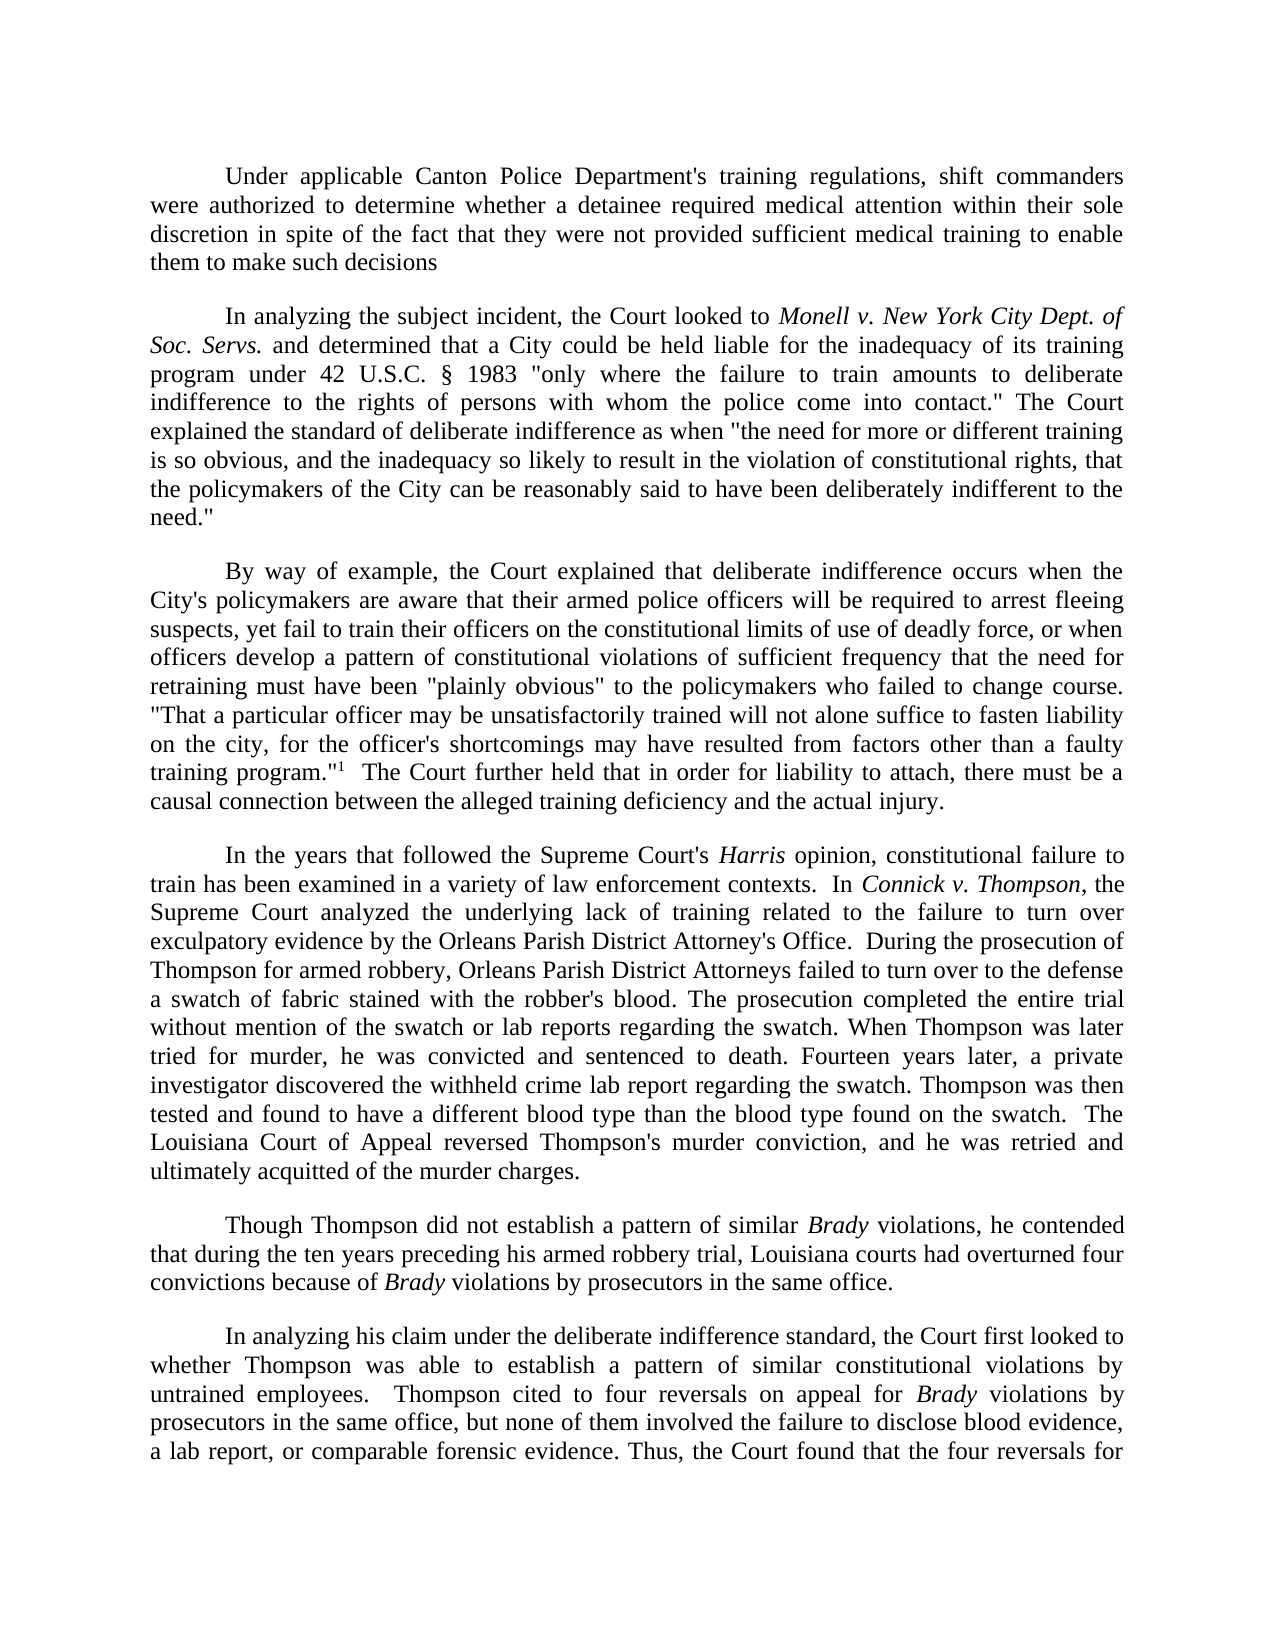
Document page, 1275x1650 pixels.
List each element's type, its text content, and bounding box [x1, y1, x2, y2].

text Though Thompson did not establish a pattern of similar Brady violations, he contended that during the ten years preceding his armed robbery trial, Louisiana courts had overturned four convictions because of Brady violations by prosecutors in the same office. [150, 1210, 1125, 1296]
text By way of example, the Court explained that deliberate indifference occurs when the City's policymakers are aware that their armed police officers will be required to arrest fleeing suspects, yet fail to train their officers on the constitutional limits of use of deadly force, or when officers develop a pattern of constitutional violations of sufficient frequency that the need for retraining must have been "plainly obvious" to the policymakers who failed to change course. "That a particular officer may be unsatisfactorily trained will not alone suffice to fasten liability on the city, for the officer's shortcomings may have resulted from factors other than a faulty training program." The Court further held that in order for liability to attach, there must be a causal connection between the alleged training deficiency and the actual injury. [150, 556, 1125, 815]
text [150, 1321, 1125, 1465]
text In analyzing the subject incident, the Court looked to Monell v. New York City Dept. of Soc. Servs. and determined that a City could be held liable for the inadequacy of its training program under 42 U.S.C. § 1983 "only where the failure to train amounts to deliberate indifference to the rights of persons with whom the police come into contact." The Court explained the standard of deliberate indifference as when "the need for more or different training is so obvious, and the inadequacy so likely to result in the violation of constitutional rights, that the policymakers of the City can be reasonably said to have been deliberately indifferent to the need." [150, 301, 1125, 531]
text Under applicable Canton Police Department's training regulations, shift commanders were authorized to determine whether a detainee required medical attention within their sole discretion in spite of the fact that they were not provided sufficient medical training to enable them to make such decisions [150, 161, 1125, 276]
text In the years that followed the Supreme Court's Harris opinion, constitutional failure to train has been examined in a variety of law enforcement contexts. In Connick v. Thompson, the Supreme Court analyzed the underlying lack of training related to the failure to turn over exculpatory evidence by the Orleans Parish District Attorney's Office. During the prosecution of Thompson for armed robbery, Orleans Parish District Attorneys failed to turn over to the defense a swatch of fabric stained with the robber's blood. The prosecution completed the entire trial without mention of the swatch or lab reports regarding the swatch. When Thompson was later tried for murder, he was convicted and sentenced to death. Fourteen years later, a private investigator discovered the withheld crime lab report regarding the swatch. Thompson was then tested and found to have a different blood type than the blood type found on the swatch. The Louisiana Court of Appeal reversed Thompson's murder conviction, and he was retried and ultimately acquitted of the murder charges. [150, 840, 1125, 1185]
